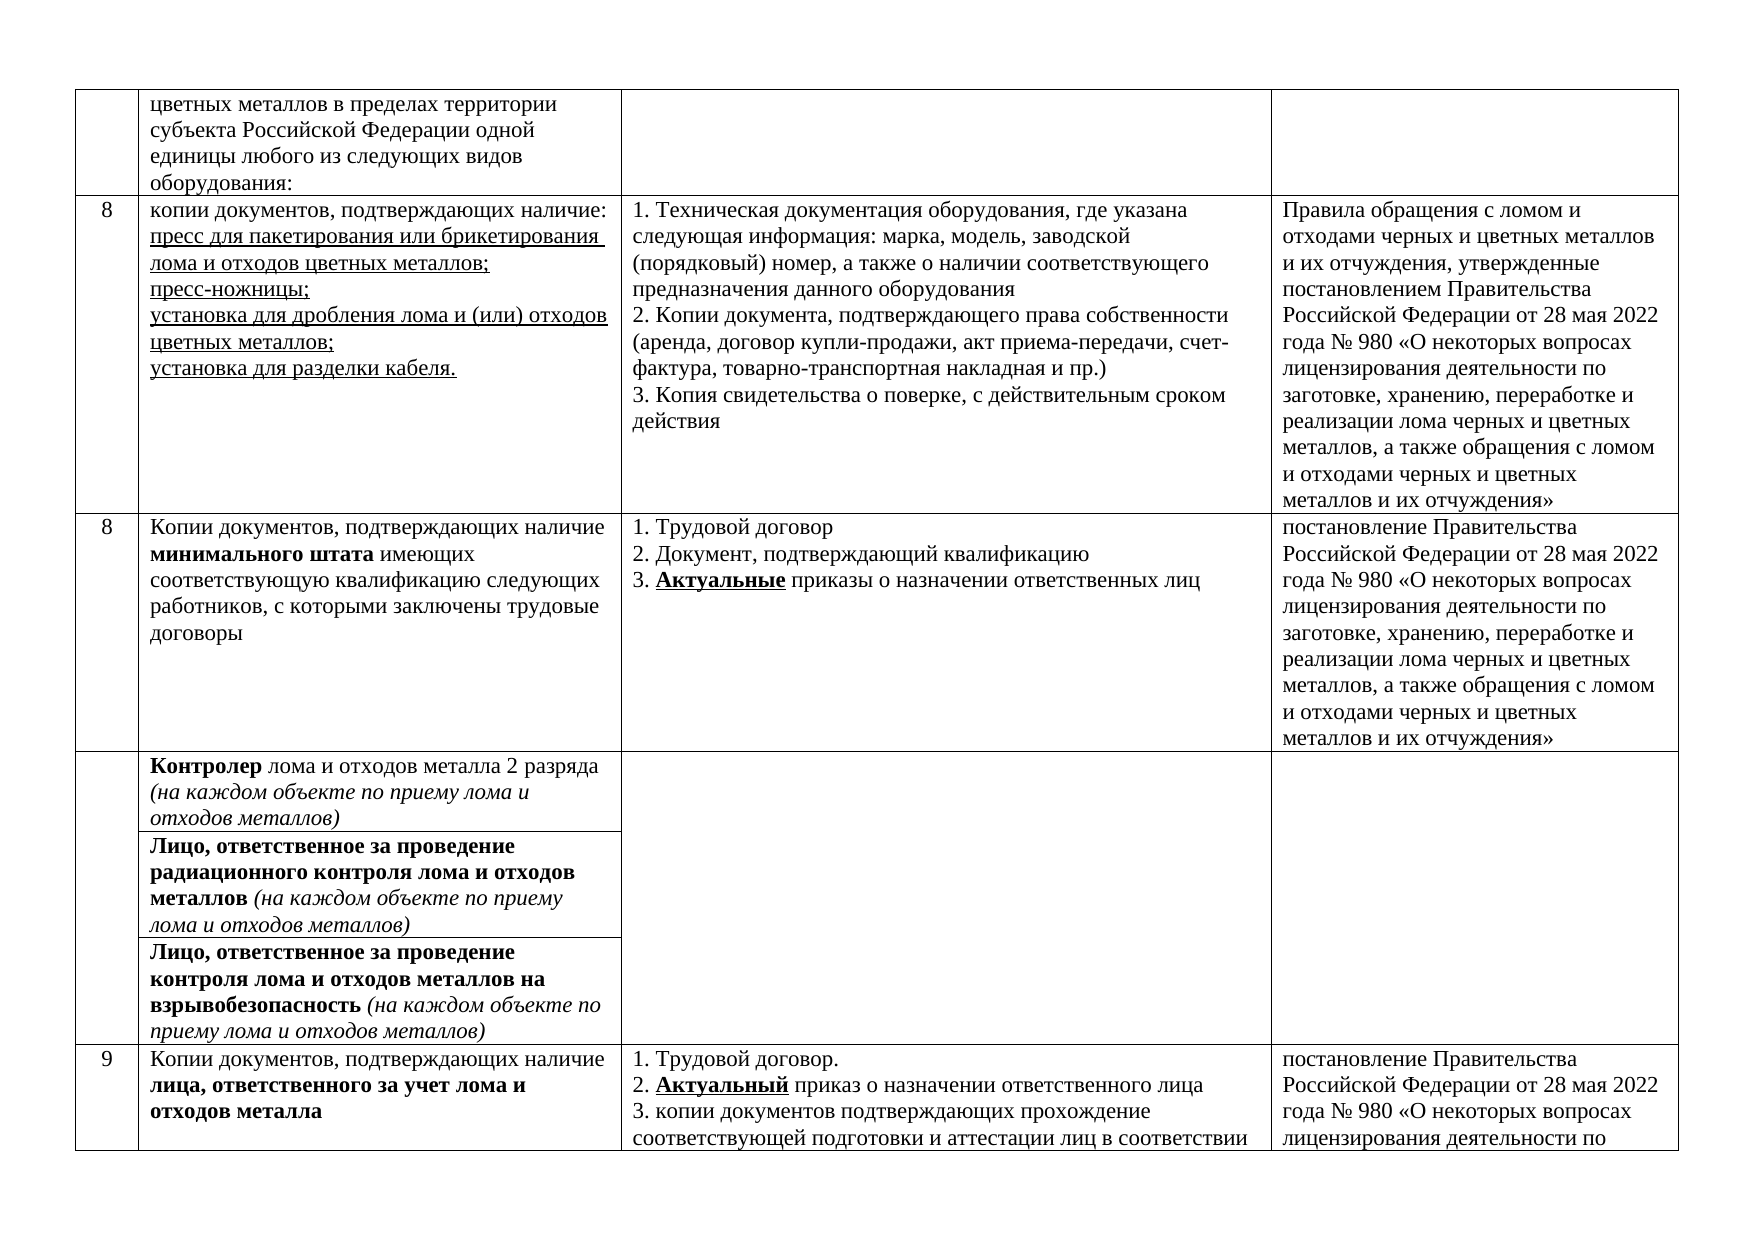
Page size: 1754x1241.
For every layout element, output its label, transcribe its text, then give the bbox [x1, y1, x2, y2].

table_cell Копии документов, подтверждающих наличие минимального штата имеющих соответствующую квалификацию следующих работников, с которыми заключены трудовые договоры [139, 514, 621, 751]
table_cell 9 [76, 1045, 138, 1150]
table_cell Лицо, ответственное за проведение радиационного контроля лома и отходов металлов (на каждом объекте по приему лома и отходов металлов) [139, 832, 621, 937]
table_cell [622, 90, 1271, 195]
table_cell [622, 1045, 1271, 1150]
table_cell Контролер лома и отходов металла 2 разряда (на каждом объекте по приему лома и отходов металлов) [139, 752, 621, 831]
table_cell 8 [76, 196, 138, 512]
table_cell [1272, 752, 1678, 1044]
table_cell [1272, 1045, 1678, 1150]
table_cell Лицо, ответственное за проведение контроля лома и отходов металлов на взрывобезопасность (на каждом объекте по приему лома и отходов металлов) [139, 938, 621, 1044]
table_cell [76, 90, 138, 195]
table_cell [139, 1045, 621, 1150]
table_cell [1272, 90, 1678, 195]
table_cell 8 [76, 514, 138, 751]
table_cell [76, 752, 138, 1044]
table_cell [139, 90, 621, 195]
table_cell 1. Трудовой договор 2. Документ, подтверждающий квалификацию 3. Актуальные приказы о назначении ответственных лиц [622, 514, 1271, 751]
table_cell копии документов, подтверждающих наличие: пресс для пакетирования или брикетирования лома и отходов цветных металлов; пресс-ножницы; установка для дробления лома и (или) отходов цветных металлов; установка для разделки кабеля. [139, 196, 621, 512]
table_cell [622, 752, 1271, 1044]
